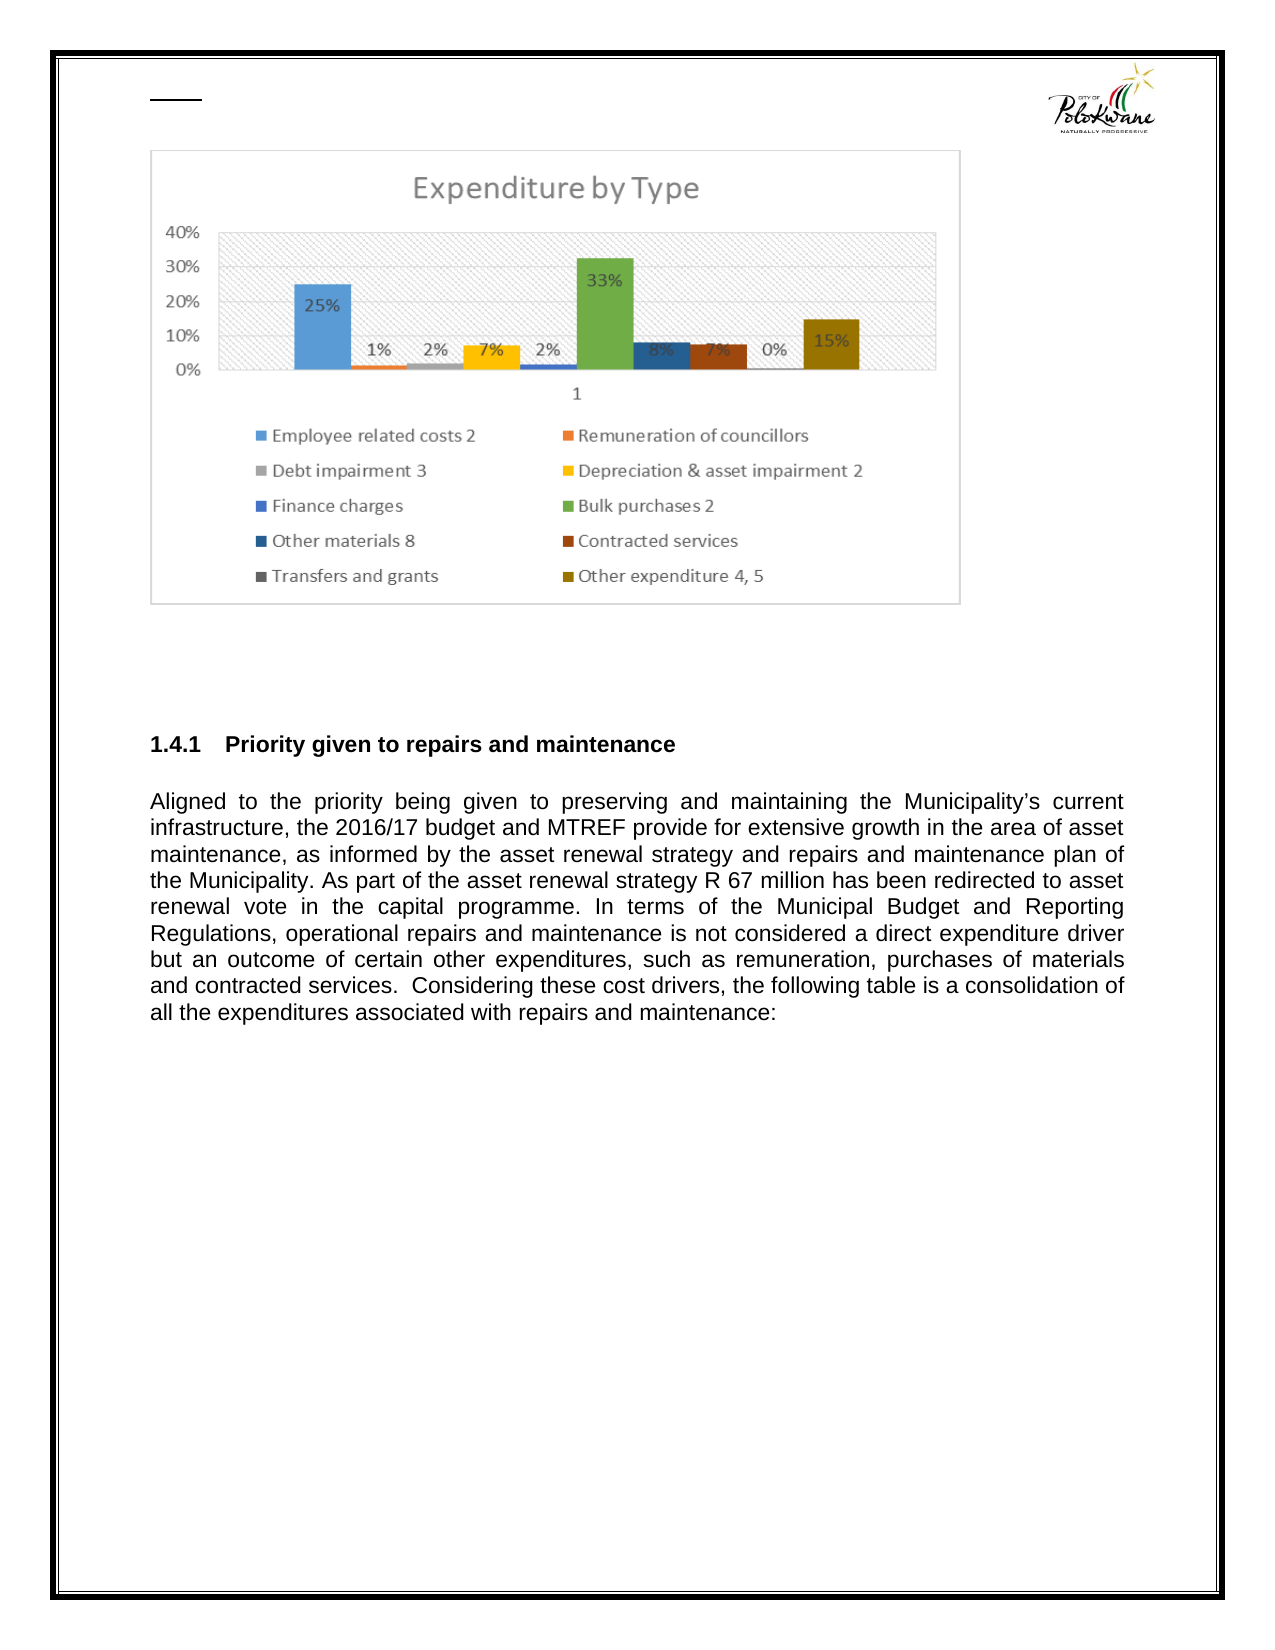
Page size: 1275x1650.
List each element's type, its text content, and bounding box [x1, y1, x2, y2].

text Aligned to the priority being given to preserving and maintaining the Municipality’s current infrastructure, the 2016/17 budget and MTREF provide for extensive growth in the area of asset maintenance, as informed by the asset renewal strategy and repairs and maintenance plan of the Municipality. As part of the asset renewal strategy R 67 million has been redirected to asset renewal vote in the capital programme. In terms of the Municipal Budget and Reporting Regulations, operational repairs and maintenance is not considered a direct expenditure driver but an outcome of certain other expenditures, such as remuneration, purchases of materials and contracted services. Considering these cost drivers, the following table is a consolidation of all the expenditures associated with repairs and maintenance: [150, 788, 1125, 1025]
picture [1048, 62, 1155, 133]
subtitle Priority given to repairs and maintenance [150, 731, 1125, 758]
picture [150, 150, 961, 605]
